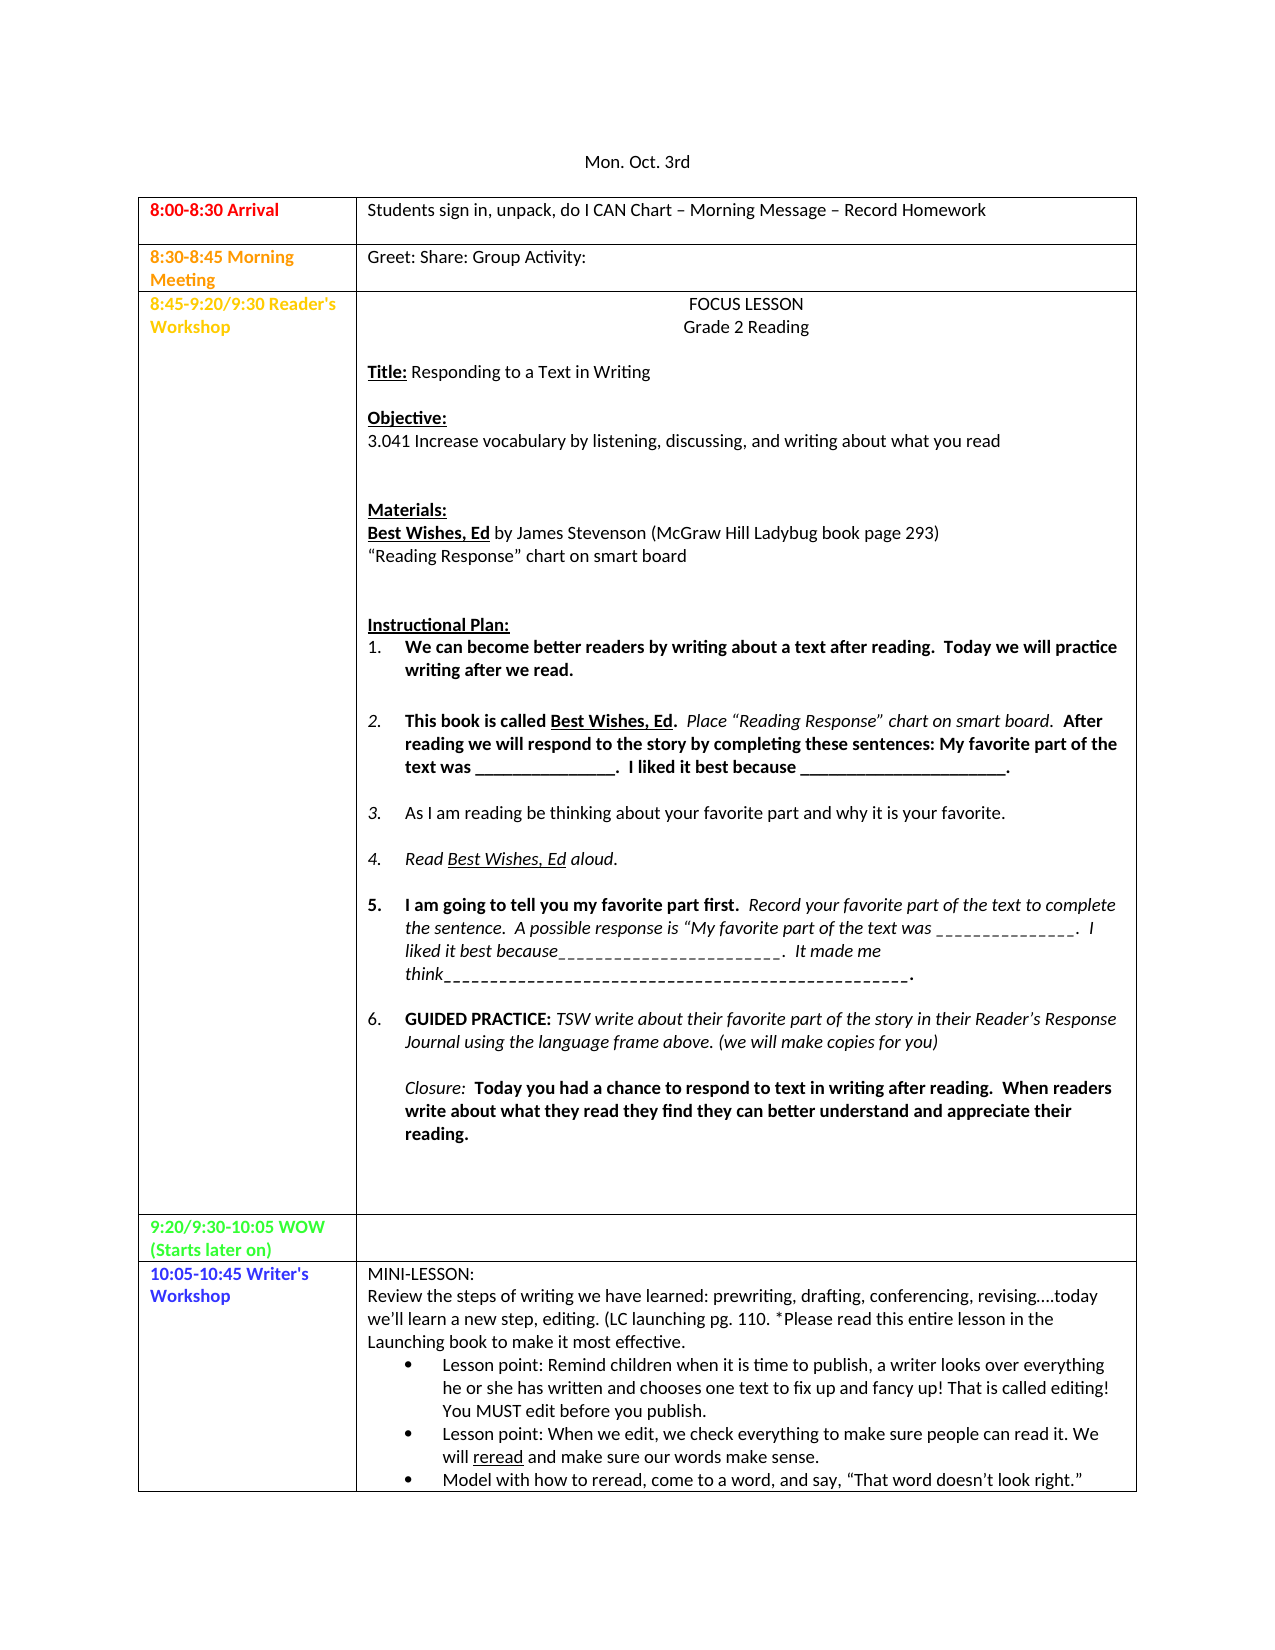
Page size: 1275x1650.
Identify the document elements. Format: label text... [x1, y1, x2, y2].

table_cell Greet: Share: Group Activity: [357, 245, 1136, 291]
table_header Students sign in, unpack, do I CAN Chart – Morning Message – Record Homework [357, 198, 1136, 244]
text Mon. Oct. 3rd [150, 150, 1125, 173]
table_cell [139, 1262, 356, 1491]
table_header 8:00-8:30 Arrival [139, 198, 356, 244]
table_cell 8:45-9:20/9:30 Reader's Workshop [139, 292, 356, 1214]
table_cell 9:20/9:30-10:05 WOW (Starts later on) [139, 1215, 356, 1261]
table_cell [357, 1215, 1136, 1261]
table_cell 8:30-8:45 Morning Meeting [139, 245, 356, 291]
table_cell FOCUS LESSON Grade 2 Reading Title: Responding to a Text in Writing Objective: 3.041 Increase vocabulary by listening, discussing, and writing about what you read Materials: Best Wishes, Ed by James Stevenson (McGraw Hill Ladybug book page 293) “Reading Response” chart on smart board Instructional Plan: We can become better readers by writing about a text after reading. Today we will practice writing after we read. This book is called Best Wishes, Ed. Place “Reading Response” chart on smart board. After reading we will respond to the story by completing these sentences: My favorite part of the text was _______________. I liked it best because ______________________. As I am reading be thinking about your favorite part and why it is your favorite. Read Best Wishes, Ed aloud. I am going to tell you my favorite part first. Record your favorite part of the text to complete the sentence. A possible response is “My favorite part of the text was _______________. I liked it best because________________________. It made me think__________________________________________________. GUIDED PRACTICE: TSW write about their favorite part of the story in their Reader’s Response Journal using the language frame above. (we will make copies for you) Closure: Today you had a chance to respond to text in writing after reading. When readers write about what they read they find they can better understand and appreciate their reading. [357, 292, 1136, 1214]
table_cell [357, 1262, 1136, 1491]
